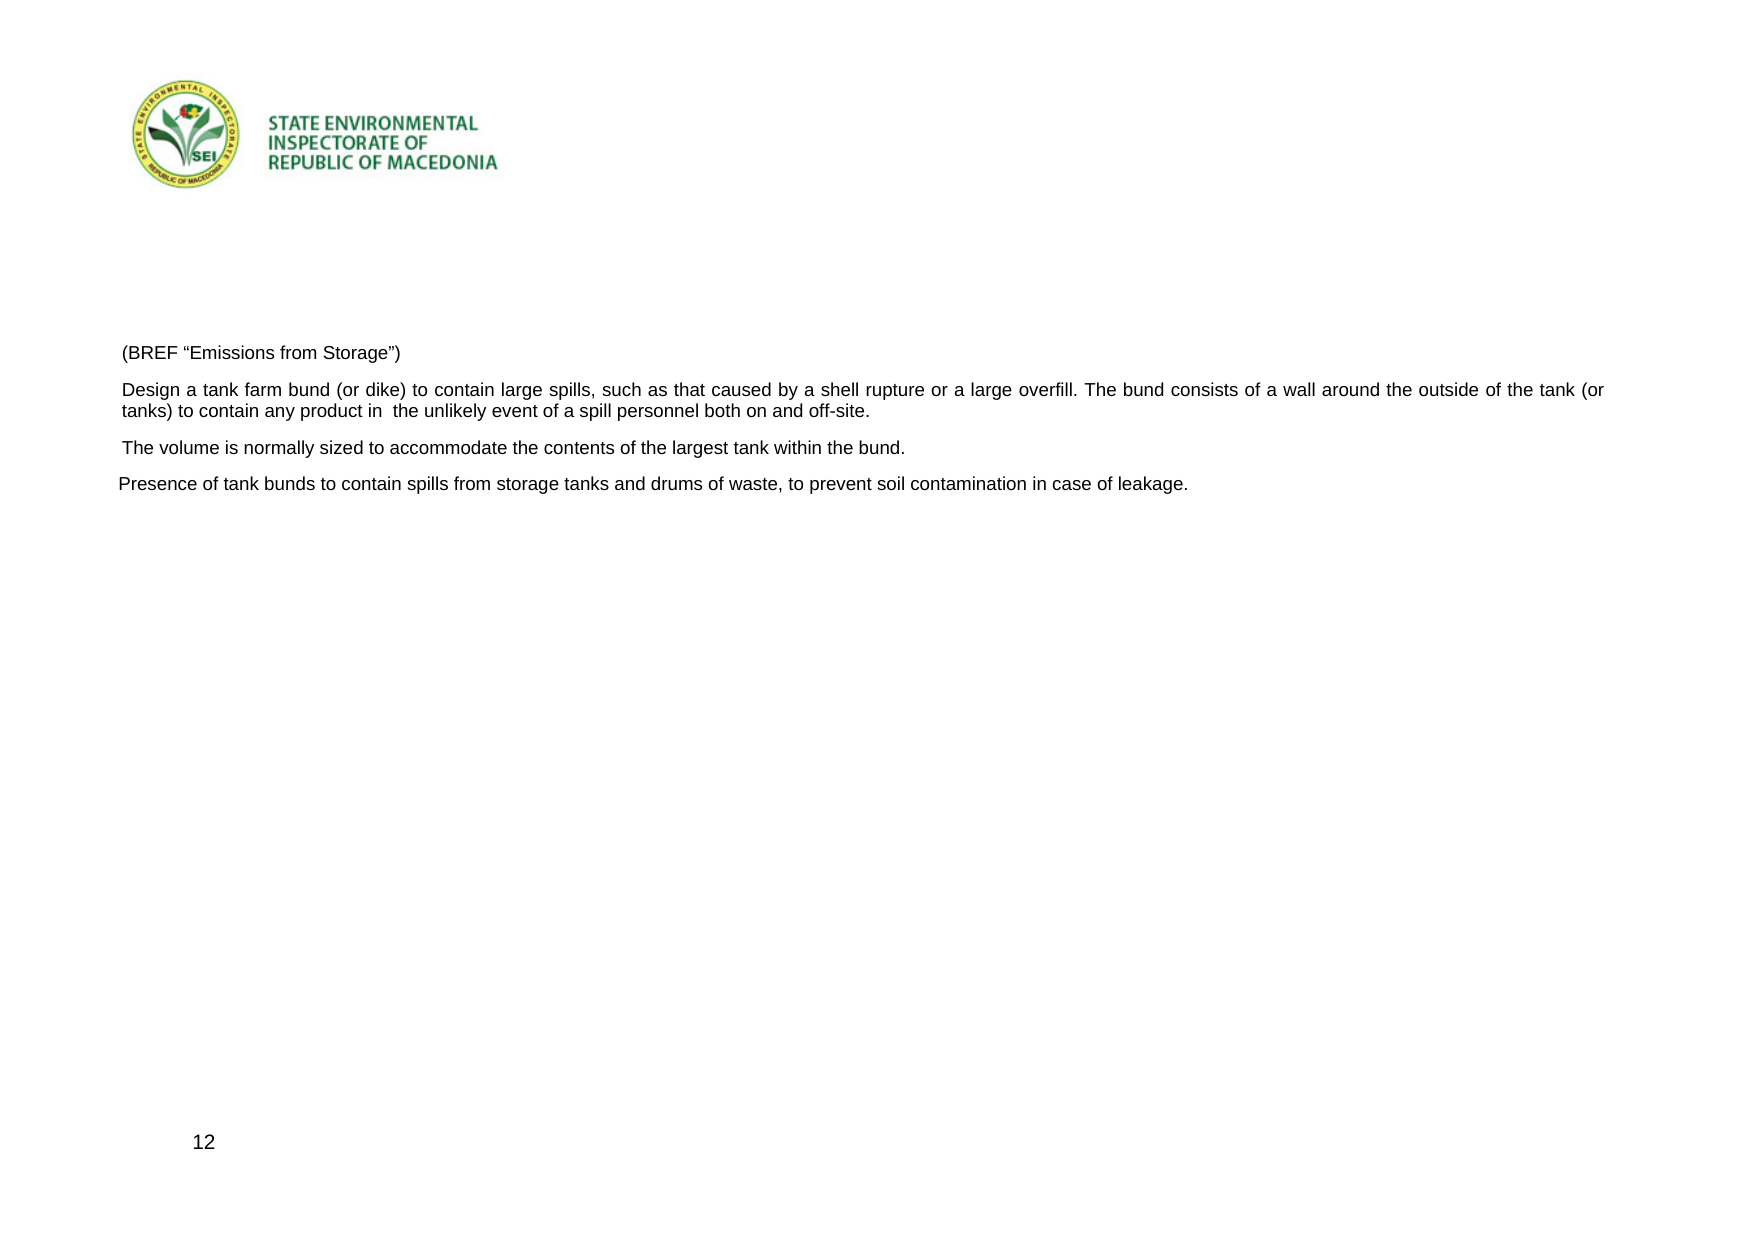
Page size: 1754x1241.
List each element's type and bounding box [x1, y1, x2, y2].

picture [129, 73, 504, 193]
